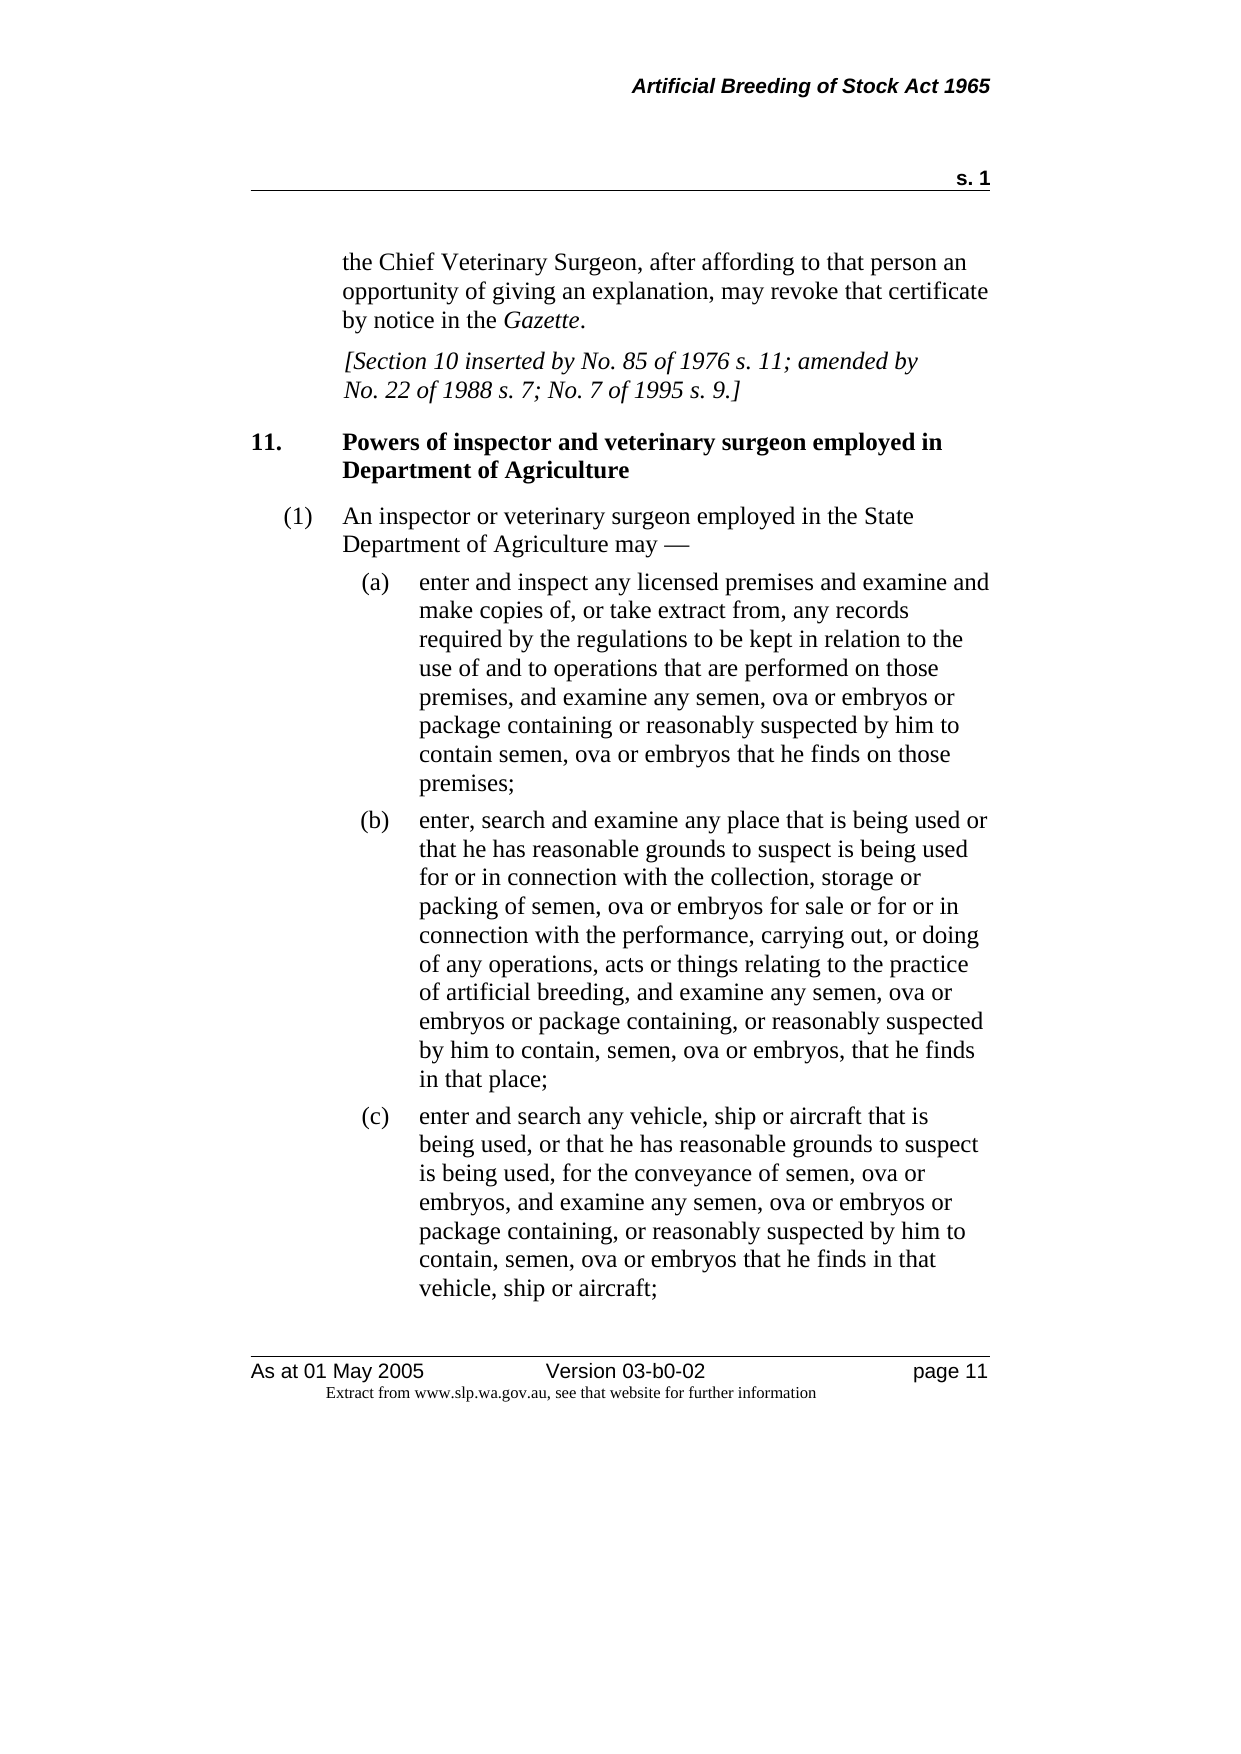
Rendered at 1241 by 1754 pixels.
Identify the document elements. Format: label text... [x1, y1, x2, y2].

text [Section 10 inserted by No. 85 of 1976 s. 11; amended by No. 22 of 1988 s. 7; No. 7 of 1995 s. 9.] [251, 346, 990, 404]
text the Chief Veterinary Surgeon, after affording to that person an opportunity of giving an explanation, may revoke that certificate by notice in the Gazette. [251, 247, 990, 334]
text (c) enter and search any vehicle, ship or aircraft that is being used, or that he has reasonable grounds to suspect is being used, for the conveyance of semen, ova or embryos, and examine any semen, ova or embryos or package containing, or reasonably suspected by him to contain, semen, ova or embryos that he finds in that vehicle, ship or aircraft; [251, 1101, 990, 1302]
text (1) An inspector or veterinary surgeon employed in the State Department of Agriculture may — [251, 501, 990, 558]
text (b) enter, search and examine any place that is being used or that he has reasonable grounds to suspect is being used for or in connection with the collection, storage or packing of semen, ova or embryos for sale or for or in connection with the performance, carrying out, or doing of any operations, acts or things relating to the practice of artificial breeding, and examine any semen, ova or embryos or package containing, or reasonably suspected by him to contain, semen, ova or embryos, that he finds in that place; [251, 805, 990, 1092]
text (a) enter and inspect any licensed premises and examine and make copies of, or take extract from, any records required by the regulations to be kept in relation to the use of and to operations that are performed on those premises, and examine any semen, ova or embryos or package containing or reasonably suspected by him to contain semen, ova or embryos that he finds on those premises; [251, 567, 990, 797]
subtitle 11. Powers of inspector and veterinary surgeon employed in Department of Agriculture [251, 427, 990, 484]
